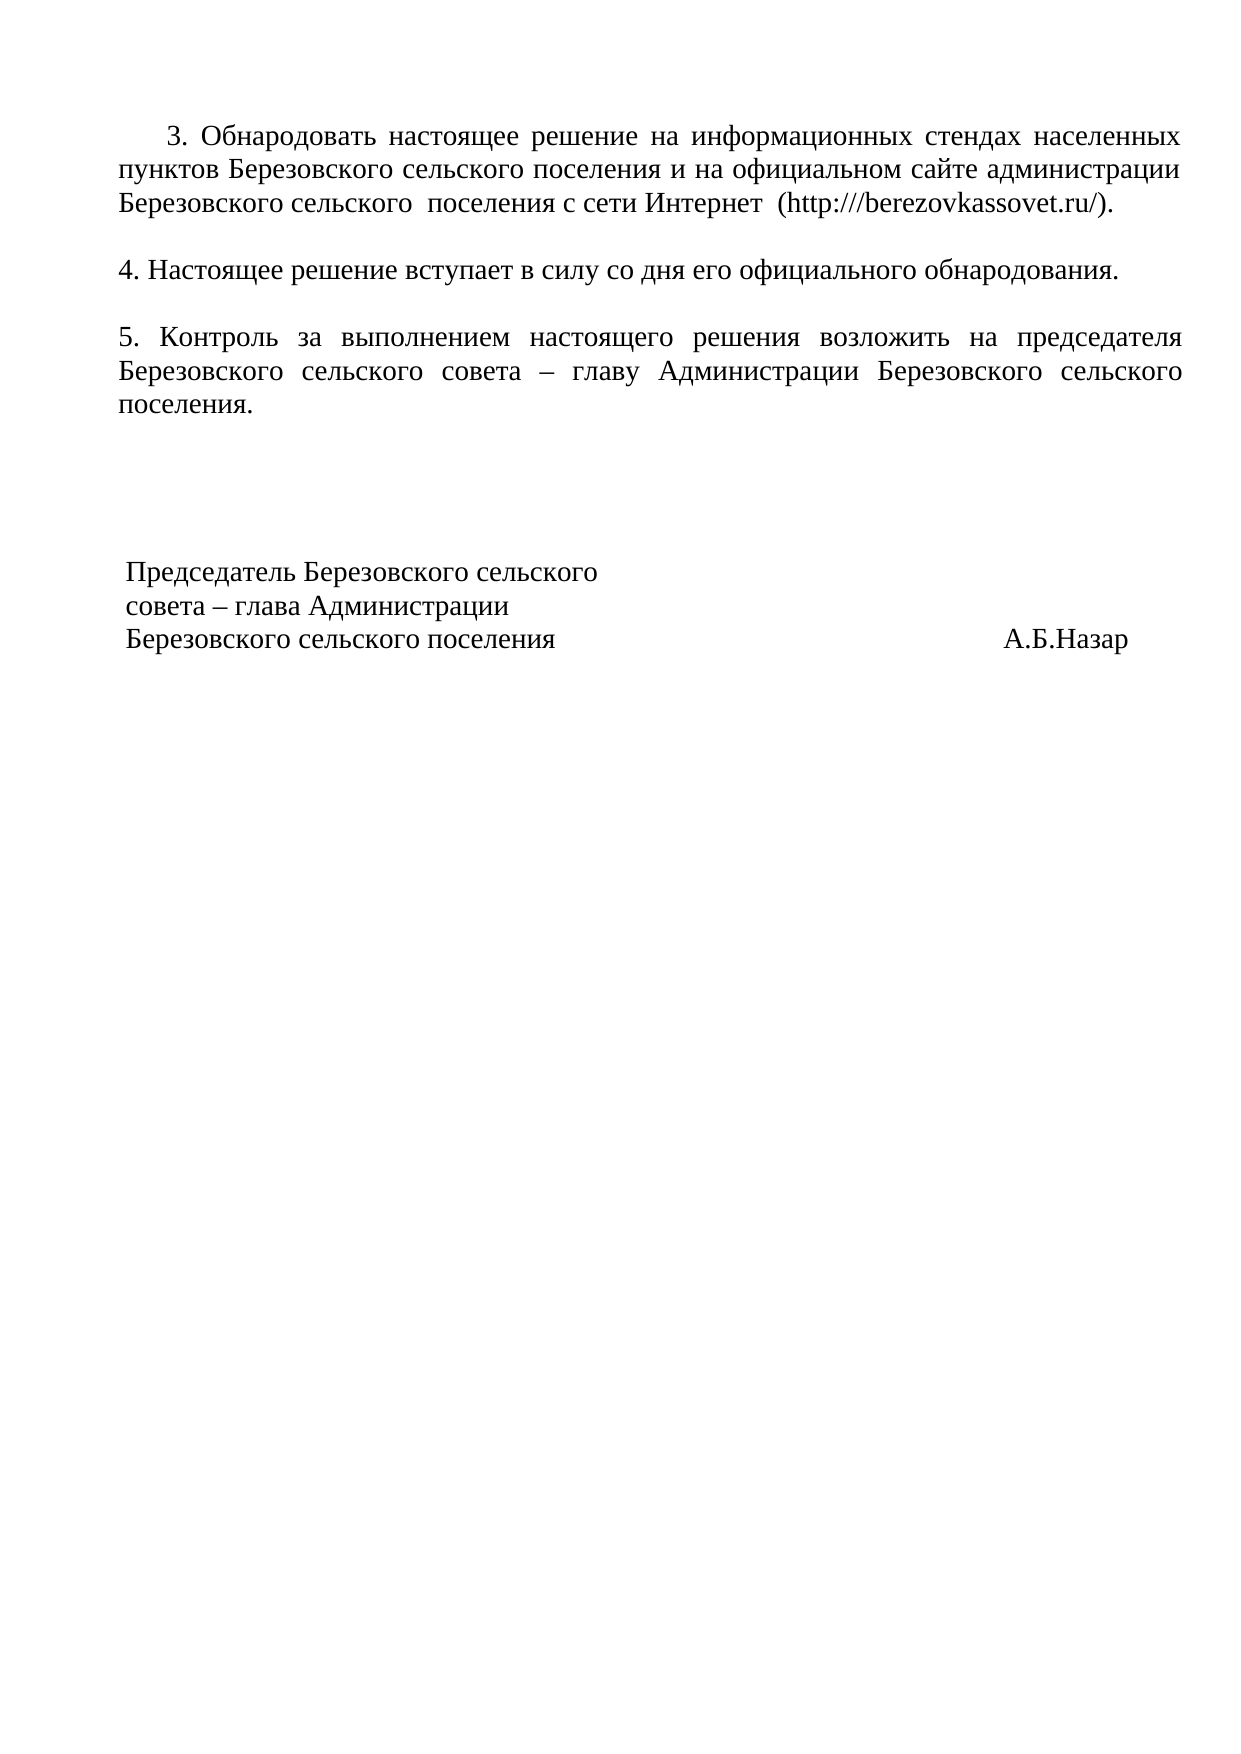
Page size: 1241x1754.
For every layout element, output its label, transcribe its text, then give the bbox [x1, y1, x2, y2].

text 4. Настоящее решение вступает в силу со дня его официального обнародования. [118, 252, 1183, 286]
text Березовского сельского поселения А.Б.Назар [118, 621, 1181, 655]
text совета – глава Администрации [59, 588, 1181, 621]
text Председатель Березовского сельского [118, 554, 1181, 588]
text 3. Обнародовать настоящее решение на информационных стендах населенных пунктов Березовского сельского поселения и на официальном сайте администрации Березовского сельского поселения с сети Интернет (http:///berezovkassovet.ru/). [118, 118, 1181, 219]
text 5. Контроль за выполнением настоящего решения возложить на председателя Березовского сельского совета – главу Администрации Березовского сельского поселения. [118, 319, 1183, 420]
